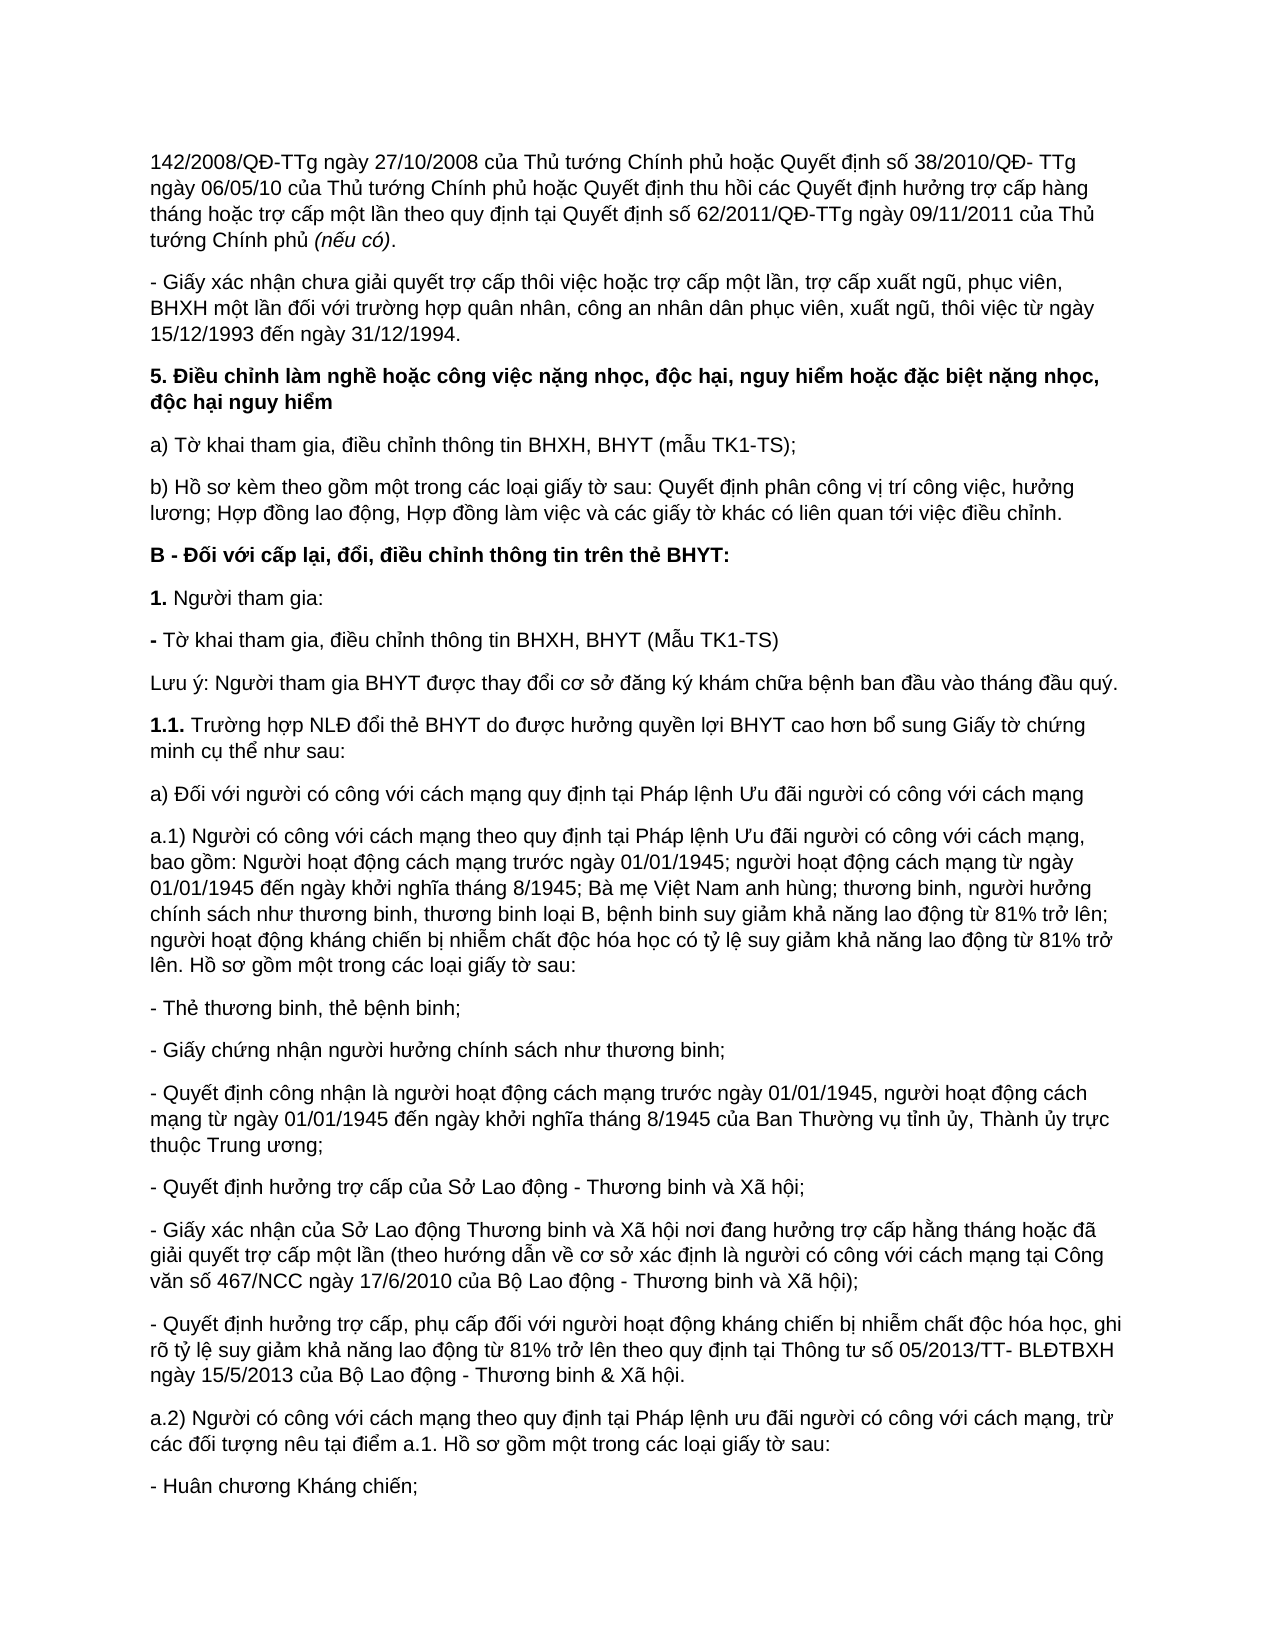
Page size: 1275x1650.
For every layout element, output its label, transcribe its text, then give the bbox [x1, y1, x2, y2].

text 1.1. Trường hợp NLĐ đổi thẻ BHYT do được hưởng quyền lợi BHYT cao hơn bổ sung Giấy tờ chứng minh cụ thể như sau: [150, 713, 1125, 763]
text - Quyết định công nhận là người hoạt động cách mạng trước ngày 01/01/1945, người hoạt động cách mạng từ ngày 01/01/1945 đến ngày khởi nghĩa tháng 8/1945 của Ban Thường vụ tỉnh ủy, Thành ủy trực thuộc Trung ương; [150, 1081, 1125, 1156]
text - Giấy xác nhận chưa giải quyết trợ cấp thôi việc hoặc trợ cấp một lần, trợ cấp xuất ngũ, phục viên, BHXH một lần đối với trường hợp quân nhân, công an nhân dân phục viên, xuất ngũ, thôi việc từ ngày 15/12/1993 đến ngày 31/12/1994. [150, 270, 1125, 346]
text - Quyết định hưởng trợ cấp của Sở Lao động - Thương binh và Xã hội; [150, 1175, 1125, 1199]
text 5. Điều chỉnh làm nghề hoặc công việc nặng nhọc, độc hại, nguy hiểm hoặc đặc biệt nặng nhọc, độc hại nguy hiểm [150, 364, 1125, 414]
text - Tờ khai tham gia, điều chỉnh thông tin BHXH, BHYT (Mẫu TK1-TS) [150, 628, 1125, 652]
text Lưu ý: Người tham gia BHYT được thay đổi cơ sở đăng ký khám chữa bệnh ban đầu vào tháng đầu quý. [150, 671, 1125, 695]
text a.2) Người có công với cách mạng theo quy định tại Pháp lệnh ưu đãi người có công với cách mạng, trừ các đối tượng nêu tại điểm a.1. Hồ sơ gồm một trong các loại giấy tờ sau: [150, 1406, 1125, 1456]
text - Thẻ thương binh, thẻ bệnh binh; [150, 996, 1125, 1020]
text - Giấy chứng nhận người hưởng chính sách như thương binh; [150, 1038, 1125, 1062]
text a.1) Người có công với cách mạng theo quy định tại Pháp lệnh Ưu đãi người có công với cách mạng, bao gồm: Người hoạt động cách mạng trước ngày 01/01/1945; người hoạt động cách mạng từ ngày 01/01/1945 đến ngày khởi nghĩa tháng 8/1945; Bà mẹ Việt Nam anh hùng; thương binh, người hưởng chính sách như thương binh, thương binh loại B, bệnh binh suy giảm khả năng lao động từ 81% trở lên; người hoạt động kháng chiến bị nhiễm chất độc hóa học có tỷ lệ suy giảm khả năng lao động từ 81% trở lên. Hồ sơ gồm một trong các loại giấy tờ sau: [150, 824, 1125, 977]
text a) Tờ khai tham gia, điều chỉnh thông tin BHXH, BHYT (mẫu TK1-TS); [150, 432, 1125, 456]
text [150, 150, 1125, 251]
text - Quyết định hưởng trợ cấp, phụ cấp đối với người hoạt động kháng chiến bị nhiễm chất độc hóa học, ghi rõ tỷ lệ suy giảm khả năng lao động từ 81% trở lên theo quy định tại Thông tư số 05/2013/TT- BLĐTBXH ngày 15/5/2013 của Bộ Lao động - Thương binh & Xã hội. [150, 1312, 1125, 1387]
text - Giấy xác nhận của Sở Lao động Thương binh và Xã hội nơi đang hưởng trợ cấp hằng tháng hoặc đã giải quyết trợ cấp một lần (theo hướng dẫn về cơ sở xác định là người có công với cách mạng tại Công văn số 467/NCC ngày 17/6/2010 của Bộ Lao động - Thương binh và Xã hội); [150, 1217, 1125, 1293]
text a) Đối với người có công với cách mạng quy định tại Pháp lệnh Ưu đãi người có công với cách mạng [150, 782, 1125, 806]
text - Huân chương Kháng chiến; [150, 1474, 1125, 1498]
text b) Hồ sơ kèm theo gồm một trong các loại giấy tờ sau: Quyết định phân công vị trí công việc, hưởng lương; Hợp đồng lao động, Hợp đồng làm việc và các giấy tờ khác có liên quan tới việc điều chỉnh. [150, 475, 1125, 525]
text B - Đối với cấp lại, đổi, điều chỉnh thông tin trên thẻ BHYT: [150, 543, 1125, 567]
text 1. Người tham gia: [150, 586, 1125, 610]
